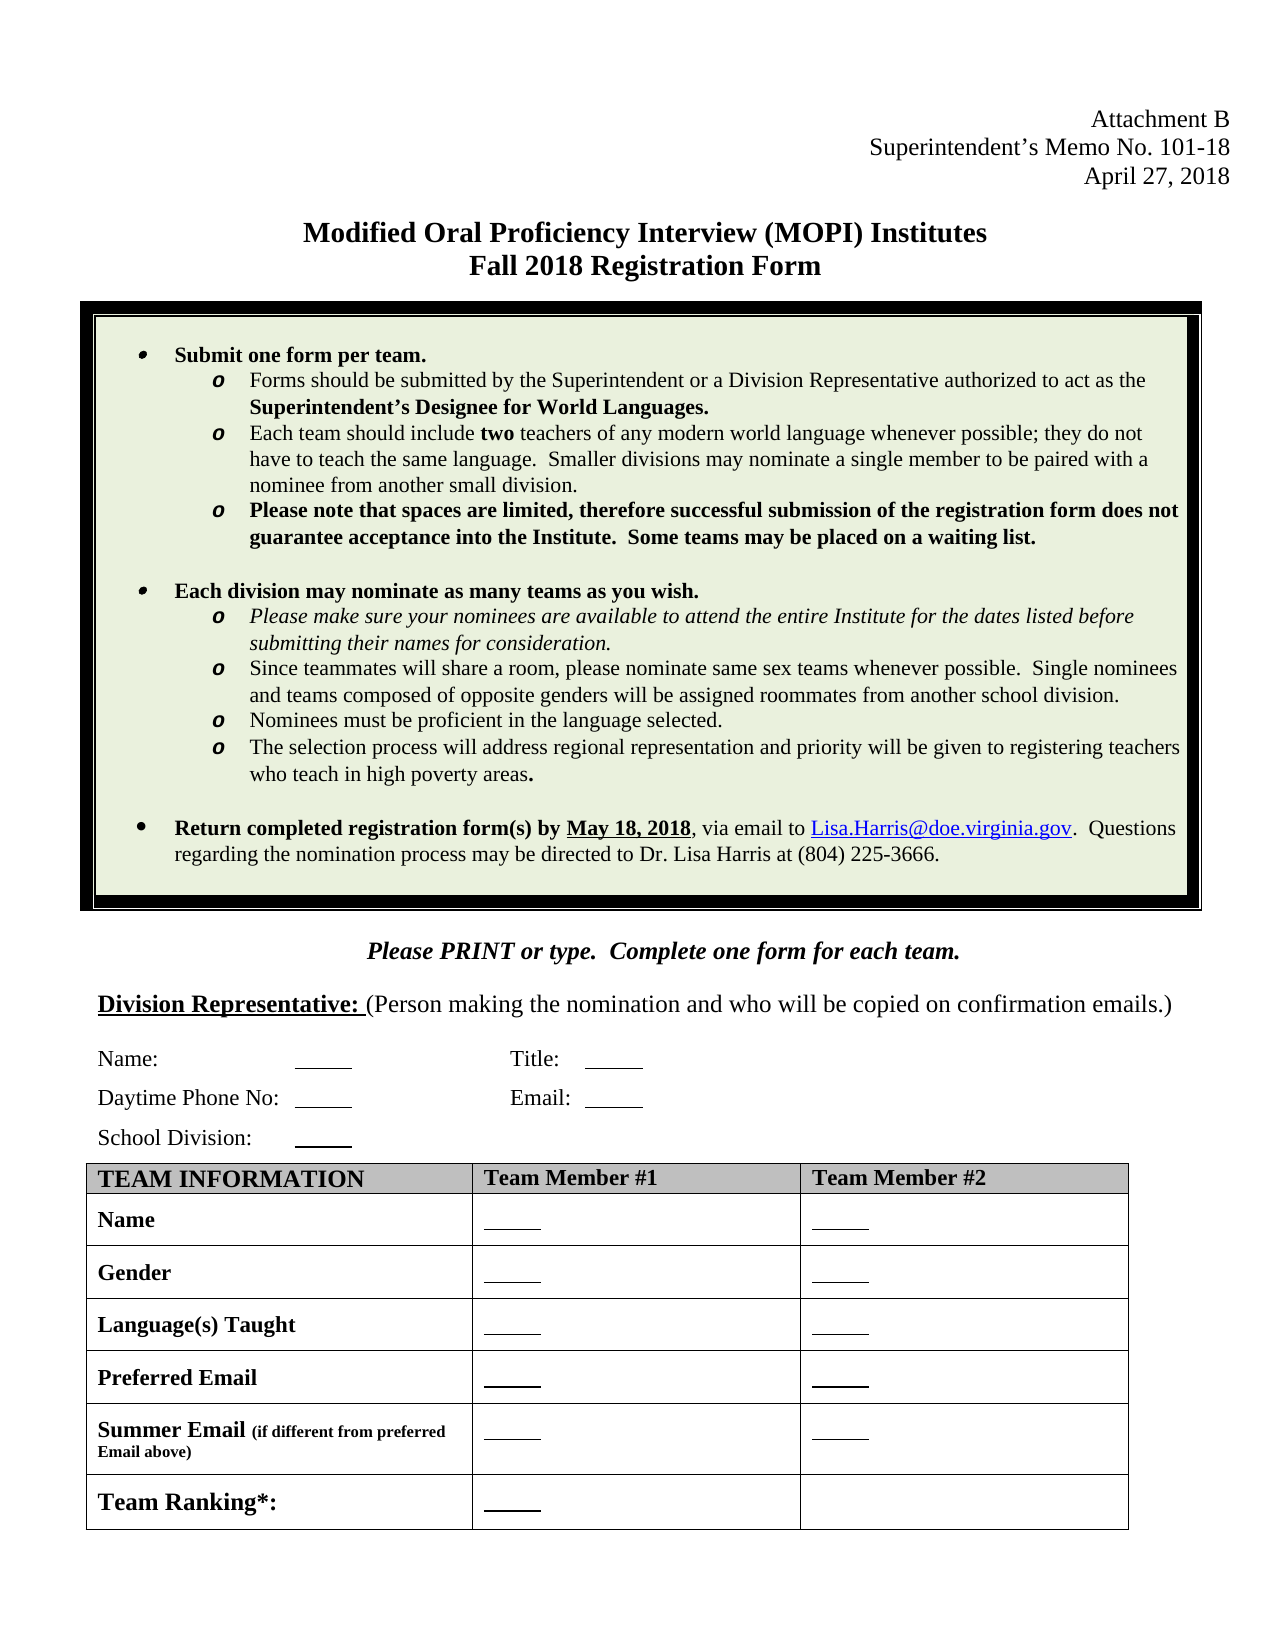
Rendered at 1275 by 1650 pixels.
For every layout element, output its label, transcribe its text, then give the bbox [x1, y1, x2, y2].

table_cell Team Ranking*: [87, 1475, 472, 1529]
text Superintendent’s Memo No. 101-18 [60, 132, 1230, 161]
text Attachment B [60, 104, 1230, 132]
text April 27, 2018 [60, 161, 1230, 190]
table_cell [801, 1194, 1128, 1245]
table_cell [473, 1299, 800, 1350]
text Name: Title: [97, 1044, 1230, 1071]
table_cell [801, 1351, 1128, 1402]
table_cell [473, 1351, 800, 1402]
text Please PRINT or type. Complete one form for each team. [60, 936, 1230, 964]
table_cell [801, 1404, 1128, 1474]
table_header TEAM INFORMATION [87, 1164, 472, 1193]
table_cell Summer Email (if different from preferred Email above) [87, 1404, 472, 1474]
table_cell Name [87, 1194, 472, 1245]
table_cell [473, 1404, 800, 1474]
table_header Team Member #2 [801, 1164, 1128, 1193]
subtitle Modified Oral Proficiency Interview (MOPI) Institutes Fall 2018 Registration Form [60, 215, 1230, 282]
table_cell [473, 1246, 800, 1298]
table_cell Preferred Email [87, 1351, 472, 1402]
text School Division: [97, 1123, 1230, 1150]
table_header Submit one form per team. Forms should be submitted by the Superintendent or a Division Representative authorized to act as the Superintendent’s Designee for World Languages. Each team should include two teachers of any modern world language whenever possible; they do not have to teach the same language. Smaller divisions may nominate a single member to be paired with a nominee from another small division. Please note that spaces are limited, therefore successful submission of the registration form does not guarantee acceptance into the Institute. Some teams may be placed on a waiting list. Each division may nominate as many teams as you wish. Please make sure your nominees are available to attend the entire Institute for the dates listed before submitting their names for consideration. Since teammates will share a room, please nominate same sex teams whenever possible. Single nominees and teams composed of opposite genders will be assigned roommates from another school division. Nominees must be proficient in the language selected. The selection process will address regional representation and priority will be given to registering teachers who teach in high poverty areas. Return completed registration form(s) by May 18, 2018, via email to Lisa.Harris@doe.virginia.gov. Questions regarding the nomination process may be directed to Dr. Lisa Harris at (804) 225-3666. [96, 317, 1187, 895]
table_cell [473, 1475, 800, 1529]
table_cell [473, 1194, 800, 1245]
table_cell Language(s) Taught [87, 1299, 472, 1350]
text Daytime Phone No: Email: [97, 1084, 1230, 1110]
table_cell [801, 1475, 1128, 1529]
subtitle Division Representative: (Person making the nomination and who will be copied on confirmation emails.) [60, 989, 1230, 1018]
table_header Team Member #1 [473, 1164, 800, 1193]
table_cell [801, 1299, 1128, 1350]
table_cell Gender [87, 1246, 472, 1298]
table_cell [801, 1246, 1128, 1298]
